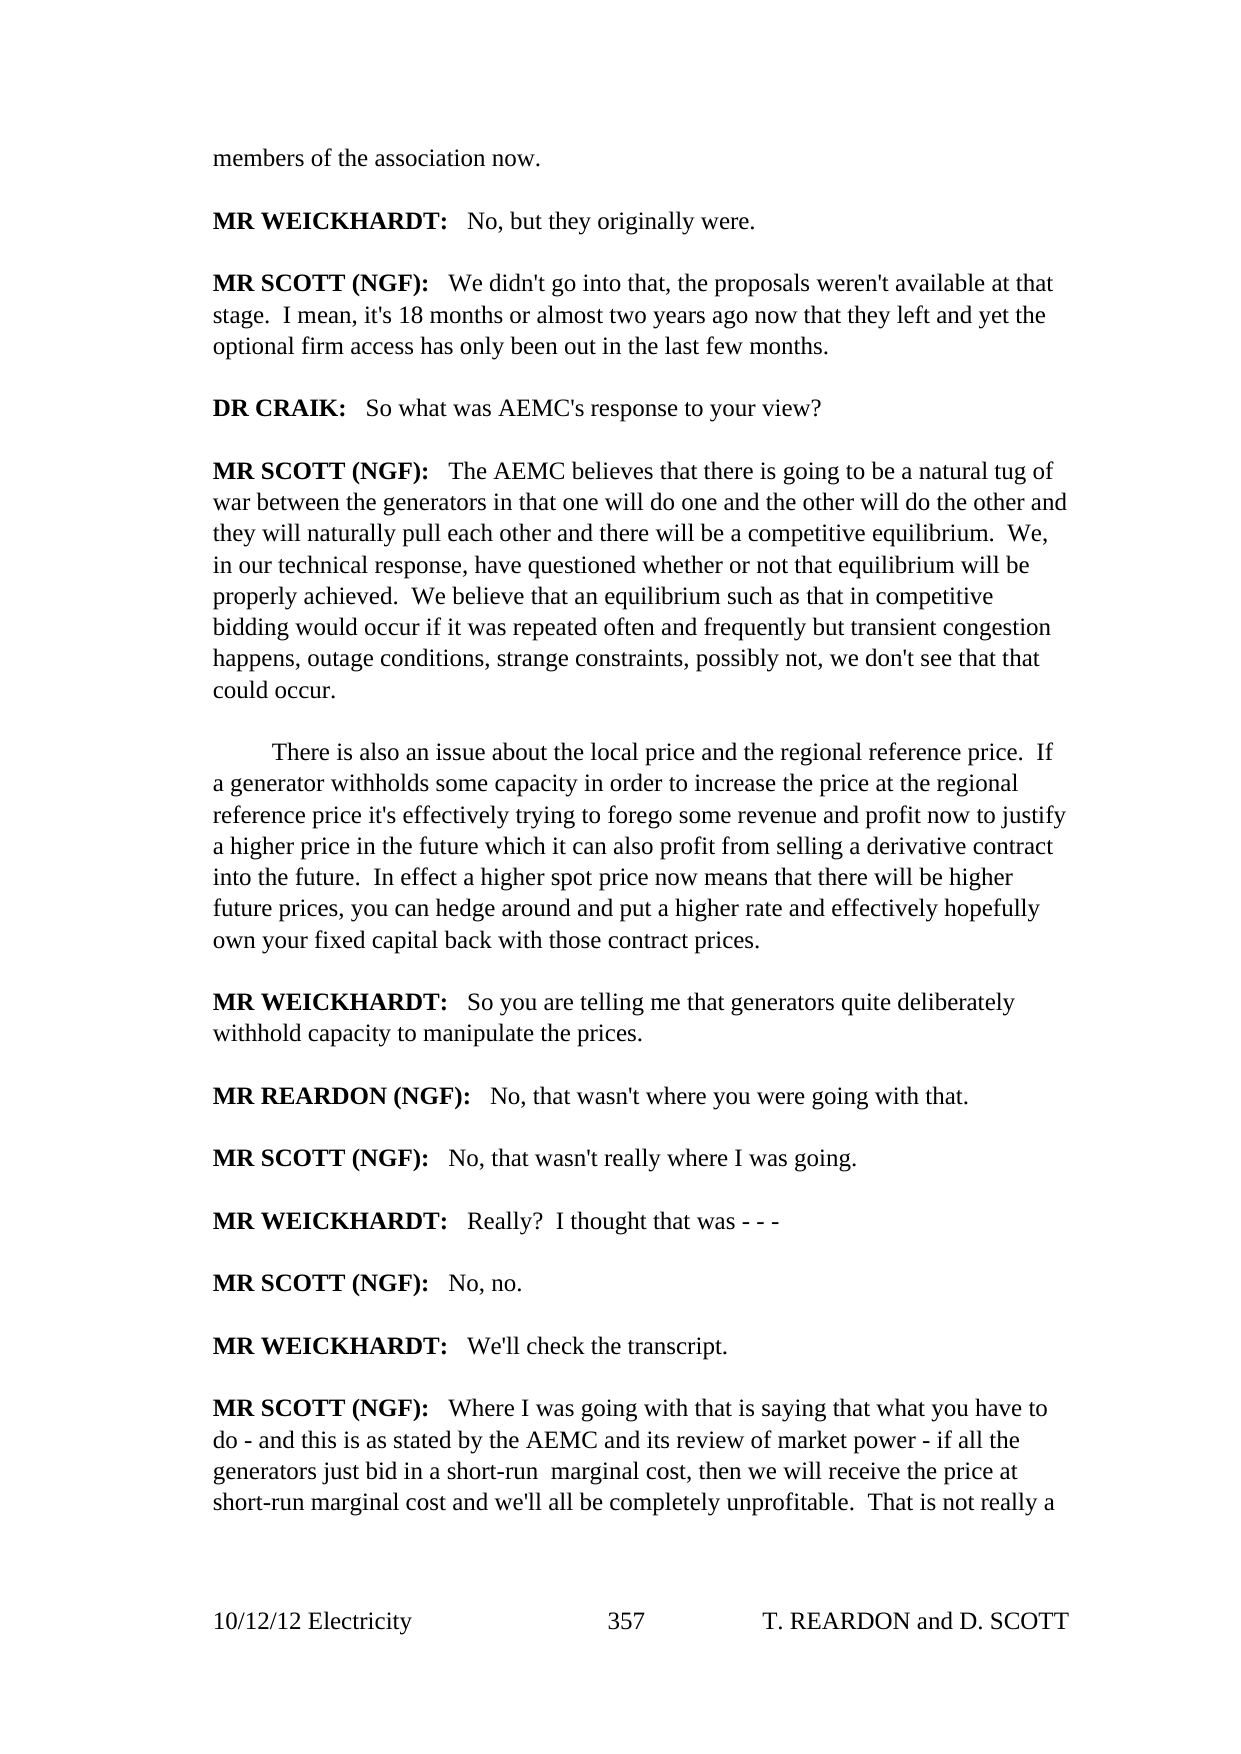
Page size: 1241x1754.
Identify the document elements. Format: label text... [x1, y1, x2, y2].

text DR CRAIK: So what was AEMC's response to your view? [213, 392, 1069, 423]
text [213, 142, 1069, 173]
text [213, 1392, 1069, 1517]
text MR WEICKHARDT: Really? I thought that was - - - [213, 1204, 1069, 1236]
text MR WEICKHARDT: So you are telling me that generators quite deliberately withhold capacity to manipulate the prices. [213, 986, 1069, 1048]
text MR SCOTT (NGF): The AEMC believes that there is going to be a natural tug of war between the generators in that one will do one and the other will do the other and they will naturally pull each other and there will be a competitive equilibrium. We, in our technical response, have questioned whether or not that equilibrium will be properly achieved. We believe that an equilibrium such as that in competitive bidding would occur if it was repeated often and frequently but transient congestion happens, outage conditions, strange constraints, possibly not, we don't see that that could occur. [213, 454, 1069, 704]
text MR SCOTT (NGF): No, no. [213, 1267, 1069, 1298]
text MR REARDON (NGF): No, that wasn't where you were going with that. [213, 1079, 1069, 1111]
text MR WEICKHARDT: No, but they originally were. [213, 204, 1069, 236]
text MR WEICKHARDT: We'll check the transcript. [213, 1329, 1069, 1361]
text MR SCOTT (NGF): No, that wasn't really where I was going. [213, 1142, 1069, 1173]
text There is also an issue about the local price and the regional reference price. If a generator withholds some capacity in order to increase the price at the regional reference price it's effectively trying to forego some revenue and profit now to justify a higher price in the future which it can also profit from selling a derivative contract into the future. In effect a higher spot price now means that there will be higher future prices, you can hedge around and put a higher rate and effectively hopefully own your fixed capital back with those contract prices. [213, 736, 1069, 954]
text MR SCOTT (NGF): We didn't go into that, the proposals weren't available at that stage. I mean, it's 18 months or almost two years ago now that they left and yet the optional firm access has only been out in the last few months. [213, 267, 1069, 361]
